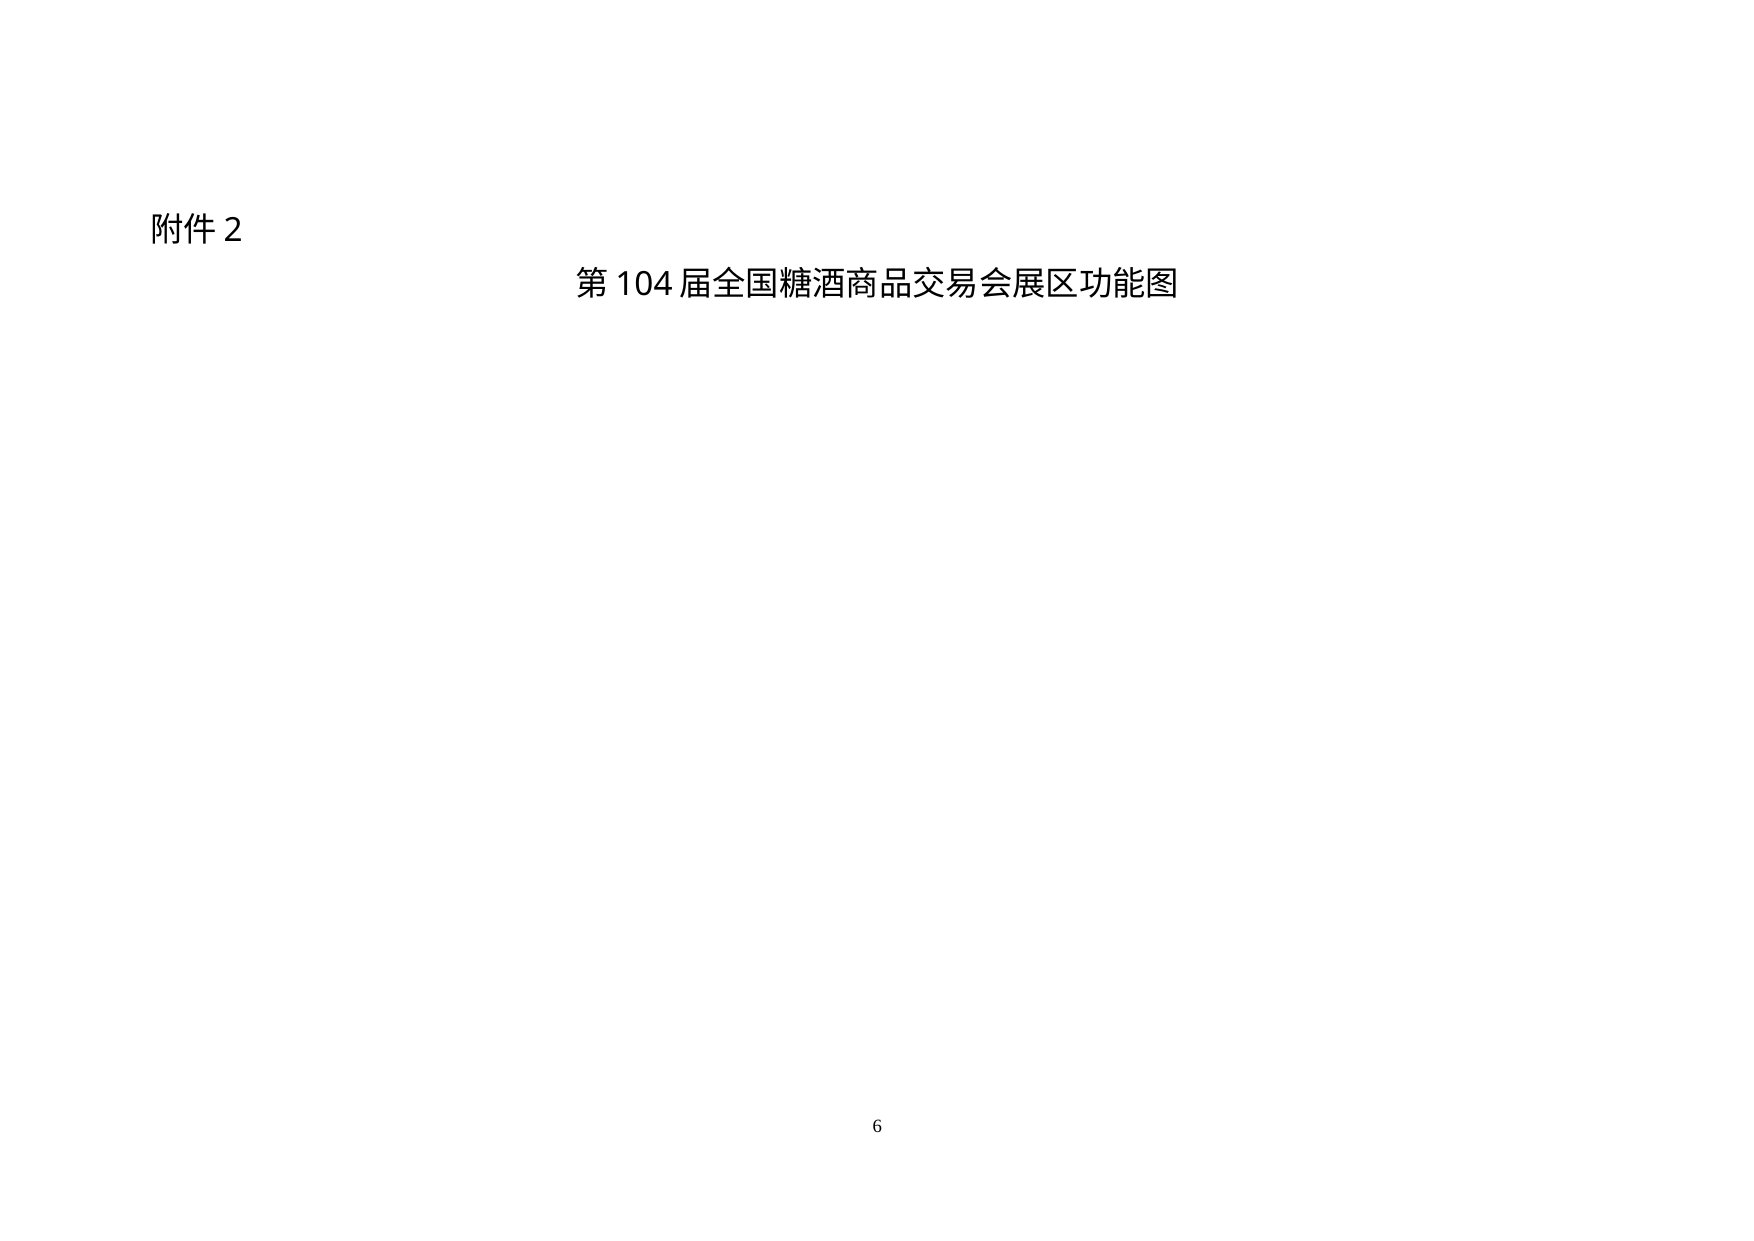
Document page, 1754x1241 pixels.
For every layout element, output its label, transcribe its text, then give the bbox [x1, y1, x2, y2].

text 第104届全国糖酒商品交易会展区功能图 [150, 252, 1604, 306]
text 附件2 [150, 198, 1604, 252]
